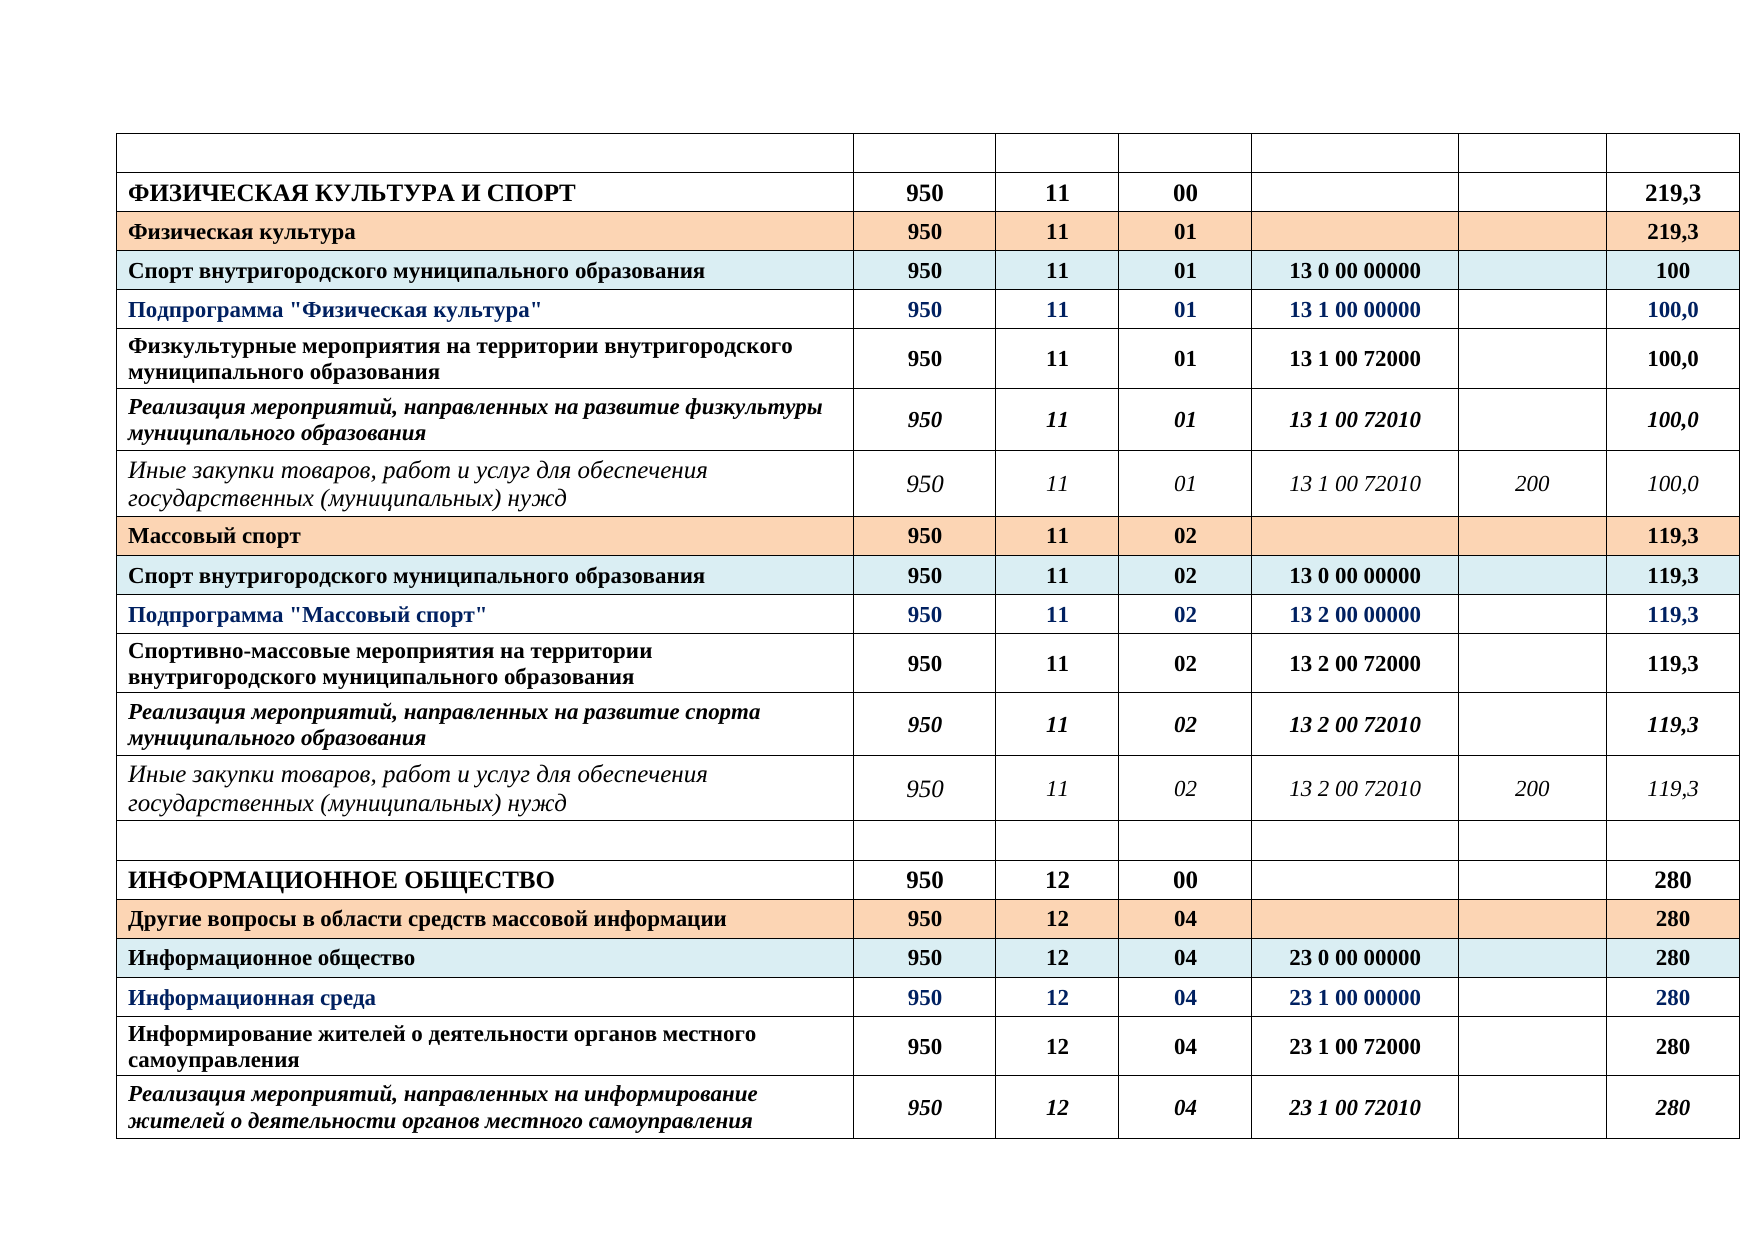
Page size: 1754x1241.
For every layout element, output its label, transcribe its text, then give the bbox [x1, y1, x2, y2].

table_cell 00 [1119, 861, 1251, 898]
table_cell Информационная среда [117, 978, 853, 1016]
table_cell ФИЗИЧЕСКАЯ КУЛЬТУРА И СПОРТ [117, 173, 853, 211]
table_cell [1459, 329, 1606, 388]
table_cell Подпрограмма "Массовый спорт" [117, 595, 853, 633]
table_cell Информирование жителей о деятельности органов местного самоуправления [117, 1017, 853, 1075]
table_cell 950 [854, 556, 995, 594]
table_cell 950 [854, 693, 995, 755]
table_cell [117, 134, 853, 172]
table_cell 280 [1607, 939, 1739, 977]
table_cell 04 [1119, 900, 1251, 938]
table_cell 119,3 [1607, 634, 1739, 692]
table_cell Спортивно-массовые мероприятия на территории внутригородского муниципального образования [117, 634, 853, 692]
table_cell 950 [854, 1076, 995, 1138]
table_cell 950 [854, 389, 995, 450]
table_cell 02 [1119, 595, 1251, 633]
table_cell 13 1 00 72000 [1252, 329, 1458, 388]
table_cell 23 1 00 72000 [1252, 1017, 1458, 1075]
table_cell 13 2 00 72000 [1252, 634, 1458, 692]
table_cell Физкультурные мероприятия на территории внутригородского муниципального образования [117, 329, 853, 388]
table_cell [1459, 595, 1606, 633]
table_cell 01 [1119, 290, 1251, 328]
table_cell [1252, 821, 1458, 859]
table_cell Подпрограмма "Физическая культура" [117, 290, 853, 328]
table_cell 100,0 [1607, 290, 1739, 328]
table_cell 11 [996, 329, 1118, 388]
table_cell 13 0 00 00000 [1252, 251, 1458, 289]
table_cell 280 [1607, 1076, 1739, 1138]
table_cell 200 [1459, 451, 1606, 516]
table_cell 01 [1119, 212, 1251, 250]
table_cell [1252, 517, 1458, 555]
table_cell 13 2 00 72010 [1252, 756, 1458, 820]
table_cell 11 [996, 251, 1118, 289]
table_cell 950 [854, 1017, 995, 1075]
table_cell 219,3 [1607, 173, 1739, 211]
table_cell 13 1 00 72010 [1252, 451, 1458, 516]
table_cell [1252, 134, 1458, 172]
table_cell 950 [854, 861, 995, 898]
table_cell 11 [996, 634, 1118, 692]
table_cell [1459, 212, 1606, 250]
table_cell [1252, 900, 1458, 938]
table_cell 13 2 00 72010 [1252, 693, 1458, 755]
table_cell Информационное общество [117, 939, 853, 977]
table_cell 02 [1119, 517, 1251, 555]
table_cell [1459, 173, 1606, 211]
table_cell 950 [854, 451, 995, 516]
table_cell 280 [1607, 978, 1739, 1016]
table_cell Другие вопросы в области средств массовой информации [117, 900, 853, 938]
table_cell 02 [1119, 756, 1251, 820]
table_cell 13 2 00 00000 [1252, 595, 1458, 633]
table_cell 23 1 00 72010 [1252, 1076, 1458, 1138]
table_cell 950 [854, 939, 995, 977]
table_cell [1252, 861, 1458, 898]
table_cell 12 [996, 978, 1118, 1016]
table_cell 950 [854, 173, 995, 211]
table_cell 04 [1119, 939, 1251, 977]
table_cell 950 [854, 595, 995, 633]
table_cell 950 [854, 212, 995, 250]
table_cell Реализация мероприятий, направленных на развитие физкультуры муниципального образования [117, 389, 853, 450]
table_cell 280 [1607, 900, 1739, 938]
table_cell [1459, 251, 1606, 289]
table_cell [996, 821, 1118, 859]
table_cell 04 [1119, 1017, 1251, 1075]
table_cell 950 [854, 978, 995, 1016]
table_cell [1459, 821, 1606, 859]
table_cell 950 [854, 634, 995, 692]
table_cell [1459, 1017, 1606, 1075]
table_cell [1459, 517, 1606, 555]
table_cell 219,3 [1607, 212, 1739, 250]
table_cell 11 [996, 389, 1118, 450]
table_cell 04 [1119, 1076, 1251, 1138]
table_cell [1607, 134, 1739, 172]
table_cell [854, 821, 995, 859]
table_cell [117, 821, 853, 859]
table_cell Иные закупки товаров, работ и услуг для обеспечения государственных (муниципальных) нужд [117, 451, 853, 516]
table_cell 13 1 00 72010 [1252, 389, 1458, 450]
table_cell 119,3 [1607, 595, 1739, 633]
table_cell 119,3 [1607, 517, 1739, 555]
table_cell 13 1 00 00000 [1252, 290, 1458, 328]
table_cell 11 [996, 173, 1118, 211]
table_cell Спорт внутригородского муниципального образования [117, 556, 853, 594]
table_cell 12 [996, 939, 1118, 977]
table_cell 01 [1119, 451, 1251, 516]
table_cell Спорт внутригородского муниципального образования [117, 251, 853, 289]
table_cell 100 [1607, 251, 1739, 289]
table_cell 280 [1607, 861, 1739, 898]
table_cell 02 [1119, 556, 1251, 594]
table_cell Физическая культура [117, 212, 853, 250]
table_cell 01 [1119, 389, 1251, 450]
table_cell 01 [1119, 251, 1251, 289]
table_cell 950 [854, 756, 995, 820]
table_cell [1459, 939, 1606, 977]
table_cell 11 [996, 290, 1118, 328]
table_cell 11 [996, 756, 1118, 820]
table_cell [1459, 861, 1606, 898]
table_cell 950 [854, 251, 995, 289]
table_cell 11 [996, 451, 1118, 516]
table_cell [854, 134, 995, 172]
table_cell 23 0 00 00000 [1252, 939, 1458, 977]
table_cell 11 [996, 693, 1118, 755]
table_cell [1459, 634, 1606, 692]
table_cell [1459, 1076, 1606, 1138]
table_cell [1252, 173, 1458, 211]
table_cell 11 [996, 556, 1118, 594]
table_cell 11 [996, 212, 1118, 250]
table_cell 100,0 [1607, 329, 1739, 388]
table_cell 00 [1119, 173, 1251, 211]
table_cell 12 [996, 1017, 1118, 1075]
table_cell [1252, 212, 1458, 250]
table_cell 12 [996, 1076, 1118, 1138]
table_cell Реализация мероприятий, направленных на информирование жителей о деятельности органов местного самоуправления [117, 1076, 853, 1138]
table_cell 11 [996, 595, 1118, 633]
table_cell 100,0 [1607, 389, 1739, 450]
table_cell 01 [1119, 329, 1251, 388]
table_cell ИНФОРМАЦИОННОЕ ОБЩЕСТВО [117, 861, 853, 898]
table_cell 100,0 [1607, 451, 1739, 516]
table_cell [1459, 389, 1606, 450]
table_cell [996, 134, 1118, 172]
table_cell 950 [854, 517, 995, 555]
table_cell 280 [1607, 1017, 1739, 1075]
table_cell [1459, 693, 1606, 755]
table_cell Реализация мероприятий, направленных на развитие спорта муниципального образования [117, 693, 853, 755]
table_cell [1607, 821, 1739, 859]
table_cell Иные закупки товаров, работ и услуг для обеспечения государственных (муниципальных) нужд [117, 756, 853, 820]
table_cell 12 [996, 861, 1118, 898]
table_cell [1459, 978, 1606, 1016]
table_cell [1459, 900, 1606, 938]
table_cell 12 [996, 900, 1118, 938]
table_cell [1459, 290, 1606, 328]
table_cell Массовый спорт [117, 517, 853, 555]
table_cell [1459, 134, 1606, 172]
table_cell 119,3 [1607, 693, 1739, 755]
table_cell 950 [854, 329, 995, 388]
table_cell [1459, 556, 1606, 594]
table_cell [1119, 134, 1251, 172]
table_cell 02 [1119, 634, 1251, 692]
table_cell 119,3 [1607, 756, 1739, 820]
table_cell 13 0 00 00000 [1252, 556, 1458, 594]
table_cell 119,3 [1607, 556, 1739, 594]
table_cell 23 1 00 00000 [1252, 978, 1458, 1016]
table_cell 02 [1119, 693, 1251, 755]
table_cell 950 [854, 290, 995, 328]
table_cell 11 [996, 517, 1118, 555]
table_cell [1119, 821, 1251, 859]
table_cell 950 [854, 900, 995, 938]
table_cell 04 [1119, 978, 1251, 1016]
table_cell 200 [1459, 756, 1606, 820]
